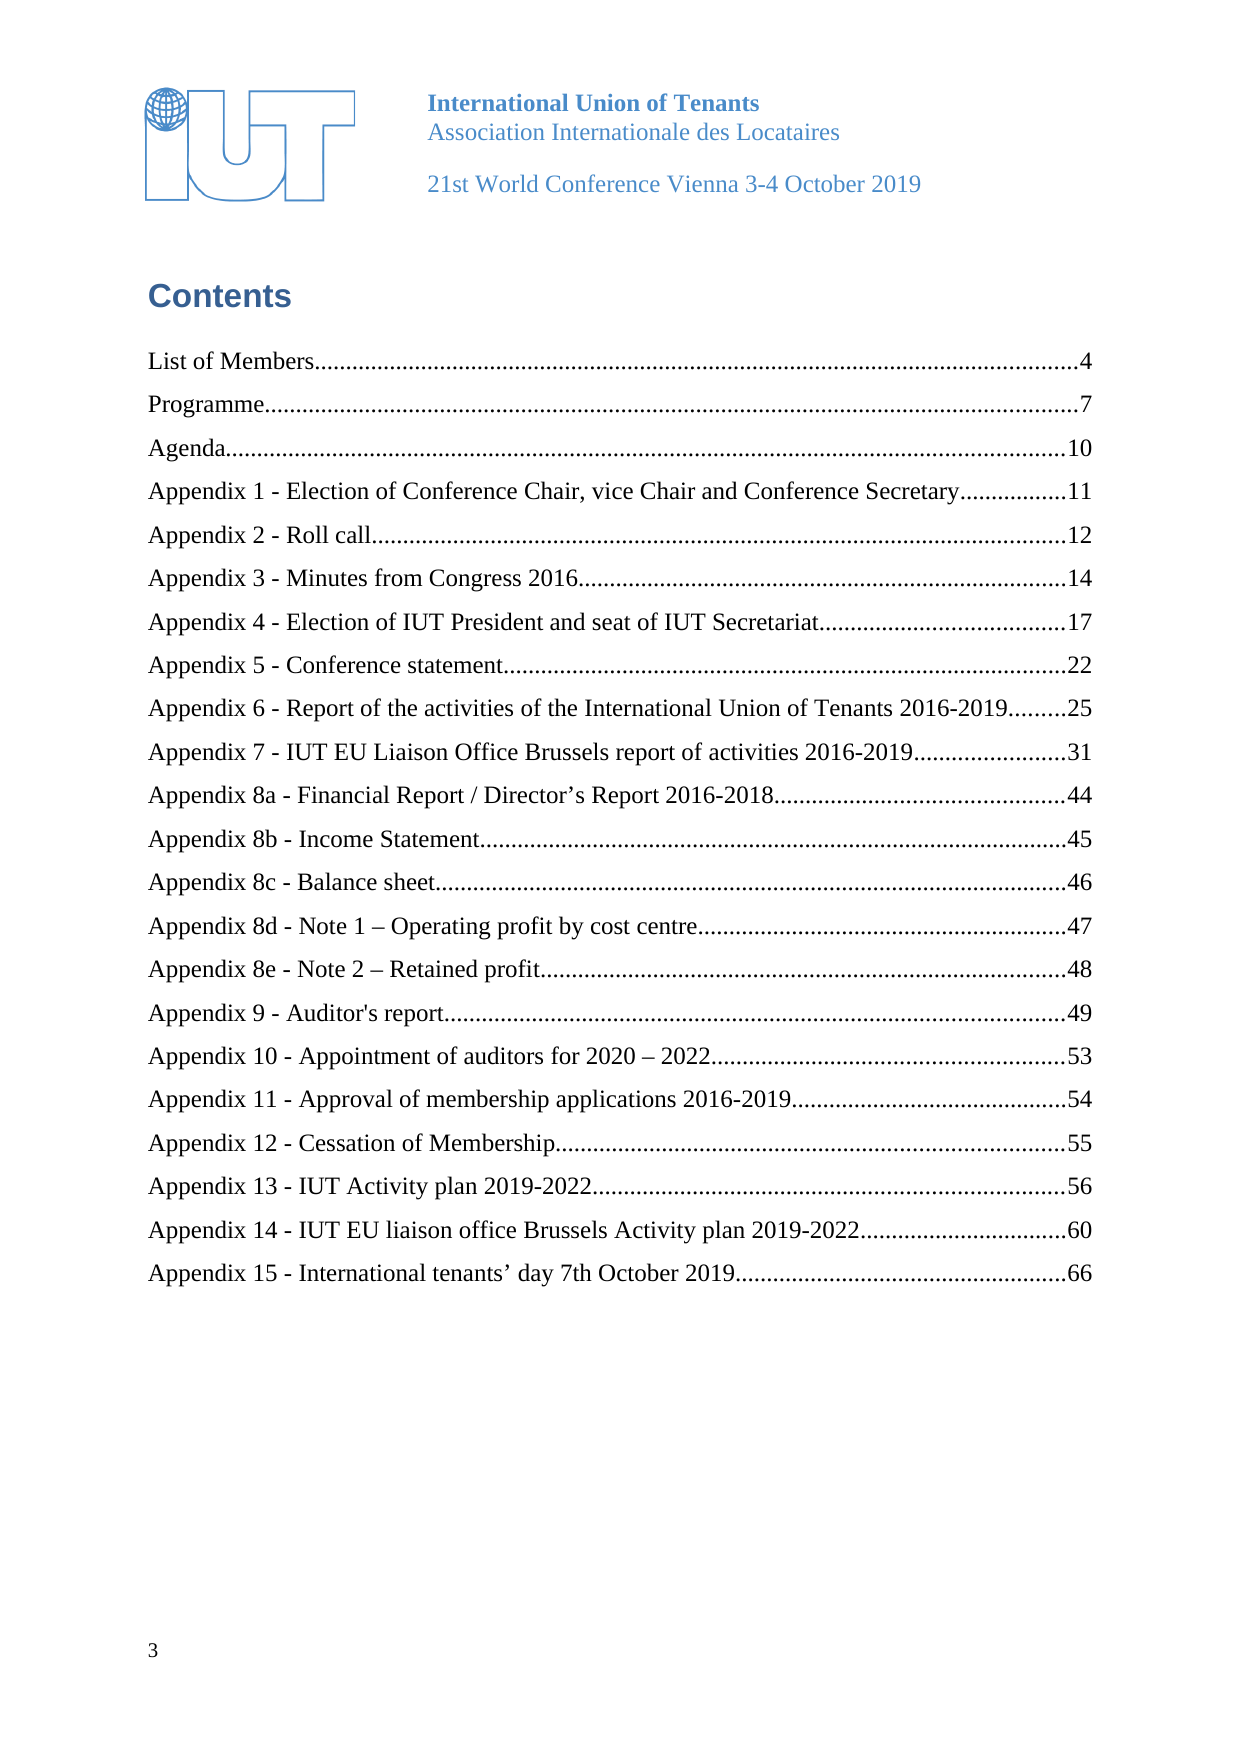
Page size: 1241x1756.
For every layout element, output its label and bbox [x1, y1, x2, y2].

picture [144, 87, 356, 202]
